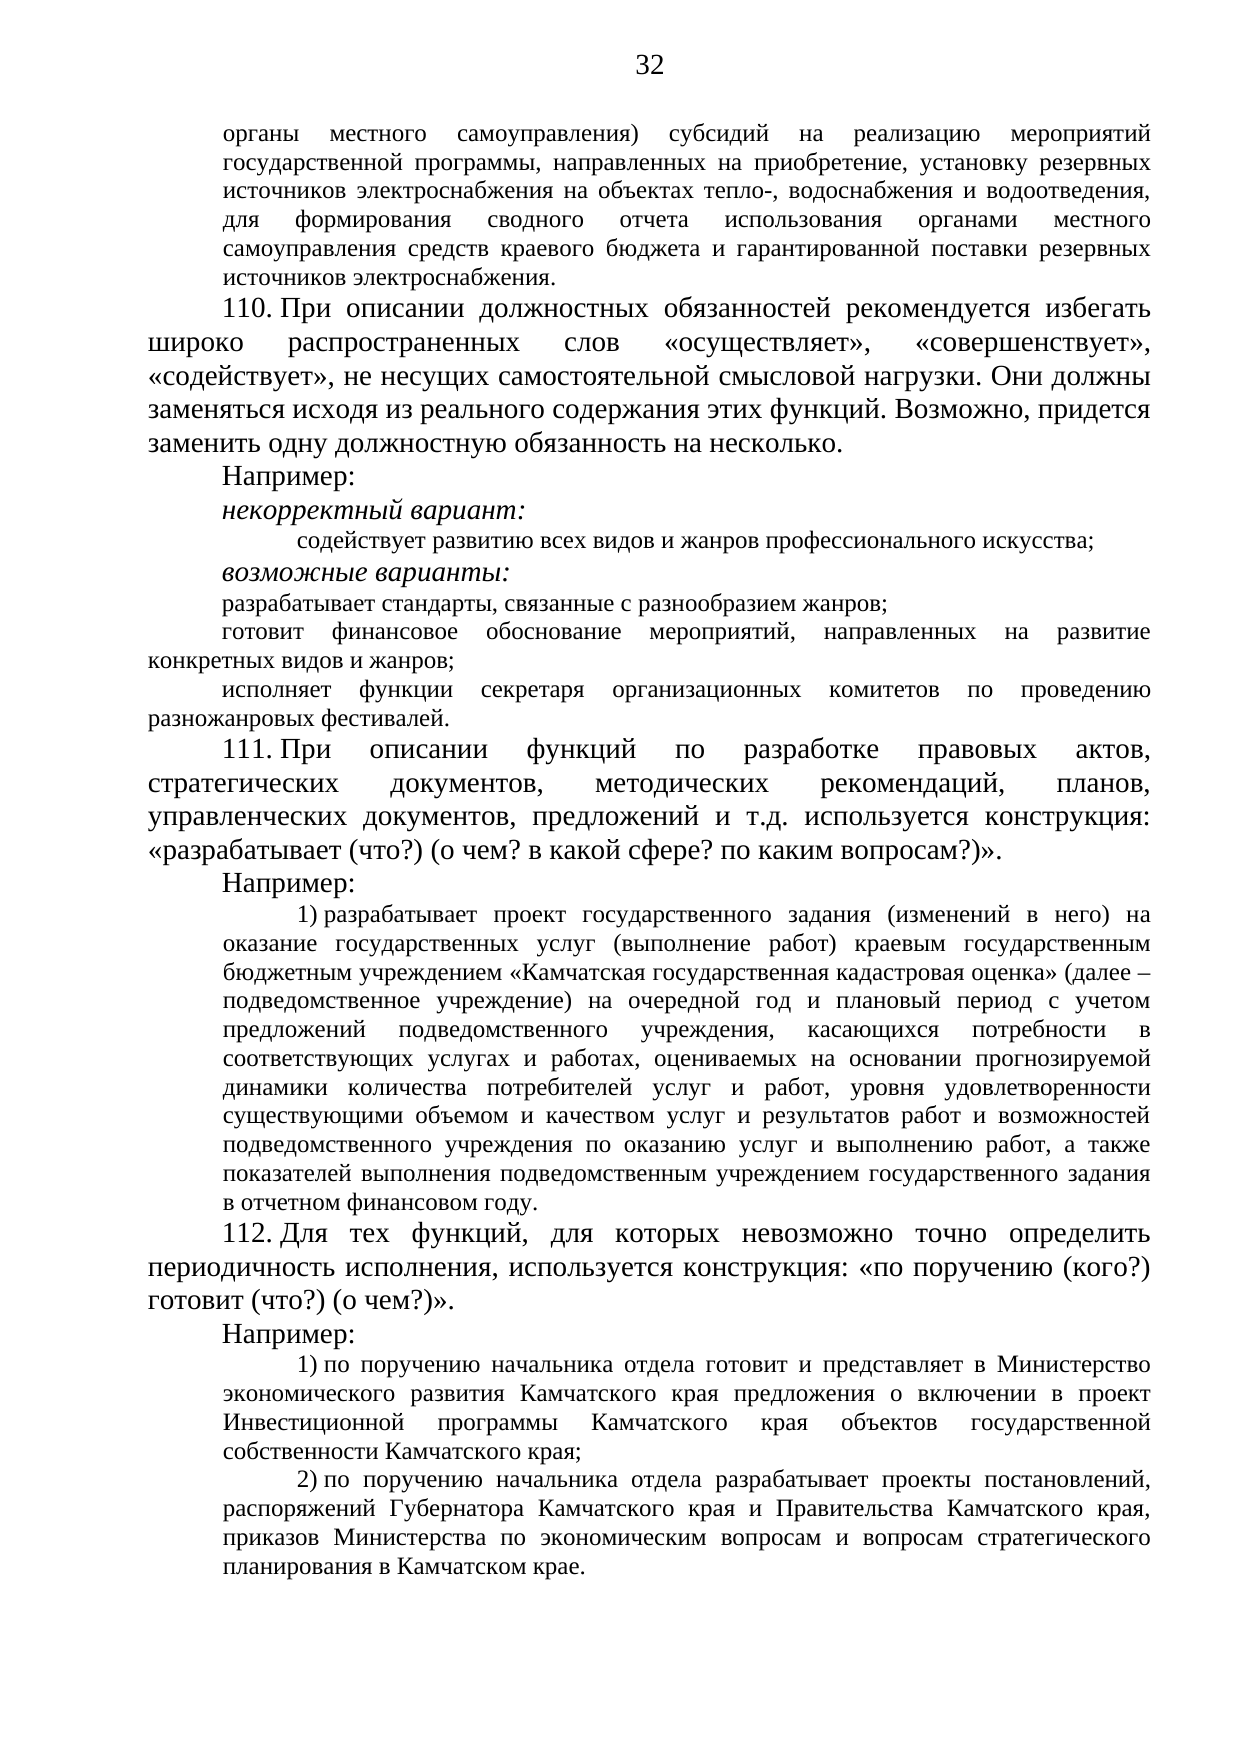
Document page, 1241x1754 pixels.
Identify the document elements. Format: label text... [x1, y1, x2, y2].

text 1) по поручению начальника отдела готовит и представляет в Министерство экономического развития Камчатского края предложения о включении в проект Инвестиционной программы Камчатского края объектов государственной собственности Камчатского края; [223, 1349, 1152, 1464]
list готовит финансовое обоснование мероприятий, направленных на развитие конкретных видов и жанров; [148, 616, 1152, 674]
list разрабатывает стандарты, связанные с разнообразием жанров; [148, 588, 1152, 616]
list При описании должностных обязанностей рекомендуется избегать широко распространенных слов «осуществляет», «совершенствует», «содействует», не несущих самостоятельной смысловой нагрузки. Они должны заменяться исходя из реального содержания этих функций. Возможно, придется заменить одну должностную обязанность на несколько. [148, 291, 1152, 458]
list возможные варианты: [222, 554, 1152, 588]
list некорректный вариант: [222, 492, 1152, 525]
list Например: [148, 1316, 1152, 1349]
list При описании функций по разработке правовых актов, стратегических документов, методических рекомендаций, планов, управленческих документов, предложений и т.д. используется конструкция: «разрабатывает (что?) (о чем? в какой сфере? по каким вопросам?)». [148, 731, 1152, 866]
list Для тех функций, для которых невозможно точно определить периодичность исполнения, используется конструкция: «по поручению (кого?) готовит (что?) (о чем?)». [148, 1215, 1152, 1316]
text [223, 118, 1152, 291]
text содействует развитию всех видов и жанров профессионального искусства; [223, 525, 1152, 554]
list исполняет функции секретаря организационных комитетов по проведению разножанровых фестивалей. [148, 674, 1152, 731]
text 1) разрабатывает проект государственного задания (изменений в него) на оказание государственных услуг (выполнение работ) краевым государственным бюджетным учреждением «Камчатская государственная кадастровая оценка» (далее – подведомственное учреждение) на очередной год и плановый период с учетом предложений подведомственного учреждения, касающихся потребности в соответствующих услугах и работах, оцениваемых на основании прогнозируемой динамики количества потребителей услуг и работ, уровня удовлетворенности существующими объемом и качеством услуг и результатов работ и возможностей подведомственного учреждения по оказанию услуг и выполнению работ, а также показателей выполнения подведомственным учреждением государственного задания в отчетном финансовом году. [223, 899, 1152, 1215]
text 2) по поручению начальника отдела разрабатывает проекты постановлений, распоряжений Губернатора Камчатского края и Правительства Камчатского края, приказов Министерства по экономическим вопросам и вопросам стратегического планирования в Камчатском крае. [223, 1464, 1152, 1579]
list Например: [148, 866, 1152, 899]
list Например: [222, 458, 1152, 492]
